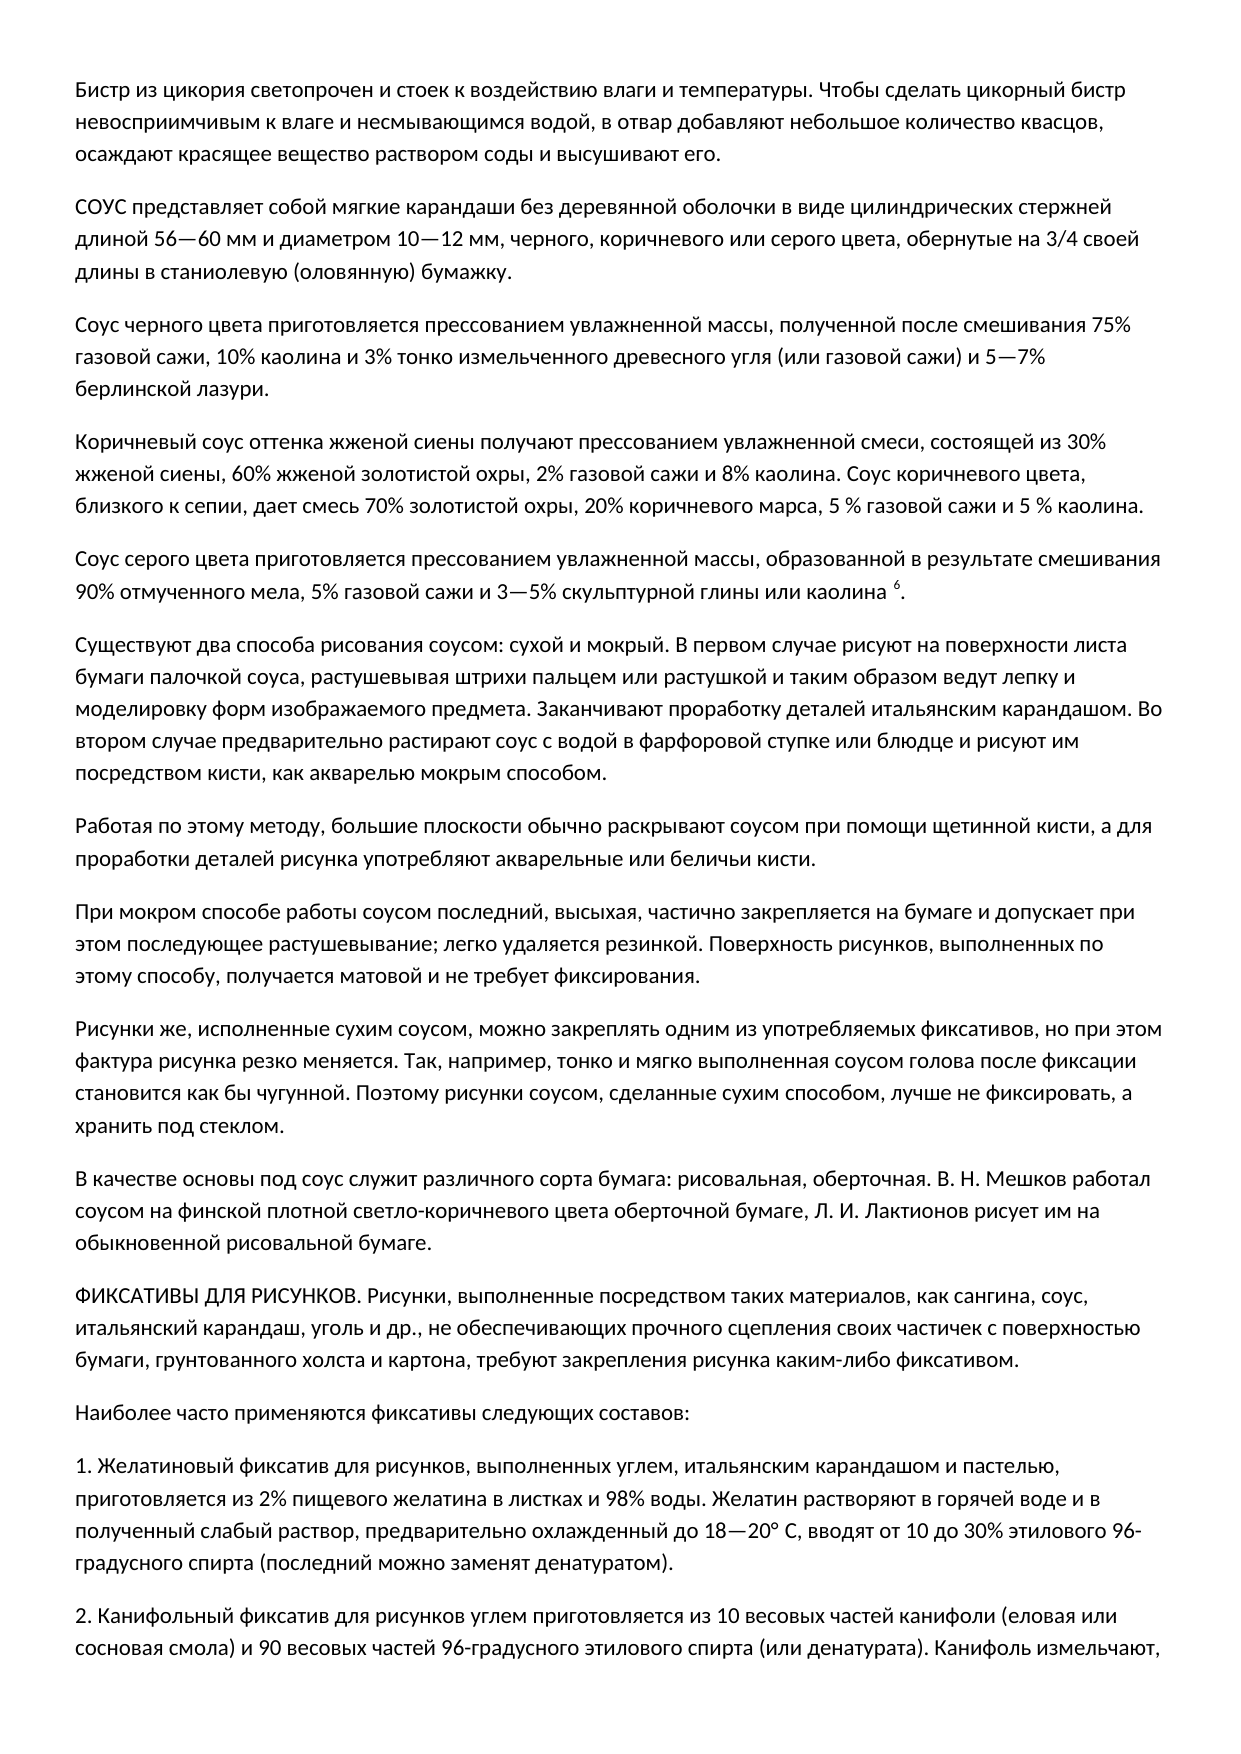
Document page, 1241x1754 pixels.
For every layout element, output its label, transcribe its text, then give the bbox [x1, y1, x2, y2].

text ФИКСАТИВЫ ДЛЯ РИСУНКОВ. Рисунки, выполненные посредством таких материалов, как сангина, соус, итальянский карандаш, уголь и др., не обеспечивающих прочного сцепления своих частичек с поверхностью бумаги, грунтованного холста и картона, требуют закрепления рисунка каким-либо фиксативом. [75, 1281, 1165, 1373]
text В качестве основы под соус служит различного сорта бумага: рисовальная, оберточная. В. Н. Мешков работал соусом на финской плотной светло-коричневого цвета оберточной бумаге, Л. И. Лактионов рисует им на обыкновенной рисовальной бумаге. [75, 1164, 1165, 1256]
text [75, 1601, 1165, 1661]
text Работая по этому методу, большие плоскости обычно раскрывают соусом при помощи щетинной кисти, а для проработки деталей рисунка употребляют акварельные или беличьи кисти. [75, 812, 1165, 872]
text 1. Желатиновый фиксатив для рисунков, выполненных углем, итальянским карандашом и пастелью, приготовляется из 2% пищевого желатина в листках и 98% воды. Желатин растворяют в горячей воде и в полученный слабый раствор, предварительно охлажденный до 18—20° C, вводят от 10 до 30% этилового 96-градусного спирта (последний можно заменят денатуратом). [75, 1452, 1165, 1576]
text Бистр из цикория светопрочен и стоек к воздействию влаги и температуры. Чтобы сделать цикорный бистр невосприимчивым к влаге и несмывающимся водой, в отвар добавляют небольшое количество квасцов, осаждают красящее вещество раствором соды и высушивают его. [75, 75, 1165, 167]
text Существуют два способа рисования соусом: сухой и мокрый. В первом случае рисуют на поверхности листа бумаги палочкой соуса, растушевывая штрихи пальцем или растушкой и таким образом ведут лепку и моделировку форм изображаемого предмета. Заканчивают проработку деталей итальянским карандашом. Во втором случае предварительно растирают соус с водой в фарфоровой ступке или блюдце и рисуют им посредством кисти, как акварелью мокрым способом. [75, 630, 1165, 787]
text Соус серого цвета приготовляется прессованием увлажненной массы, образованной в результате смешивания 90% отмученного мела, 5% газовой сажи и 3—5% скульптурной глины или каолина 6. [75, 544, 1165, 605]
text При мокром способе работы соусом последний, высыхая, частично закрепляется на бумаге и допускает при этом последующее растушевывание; легко удаляется резинкой. Поверхность рисунков, выполненных по этому способу, получается матовой и не требует фиксирования. [75, 897, 1165, 989]
text Коричневый соус оттенка жженой сиены получают прессованием увлажненной смеси, состоящей из 30% жженой сиены, 60% жженой золотистой охры, 2% газовой сажи и 8% каолина. Соус коричневого цвета, близкого к сепии, дает смесь 70% золотистой охры, 20% коричневого марса, 5 % газовой сажи и 5 % каолина. [75, 427, 1165, 519]
text Рисунки же, исполненные сухим соусом, можно закреплять одним из употребляемых фиксативов, но при этом фактура рисунка резко меняется. Так, например, тонко и мягко выполненная соусом голова после фиксации становится как бы чугунной. Поэтому рисунки соусом, сделанные сухим способом, лучше не фиксировать, а хранить под стеклом. [75, 1014, 1165, 1139]
text Соус черного цвета приготовляется прессованием увлажненной массы, полученной после смешивания 75% газовой сажи, 10% каолина и 3% тонко измельченного древесного угля (или газовой сажи) и 5—7% берлинской лазури. [75, 310, 1165, 402]
text СОУС представляет собой мягкие карандаши без деревянной оболочки в виде цилиндрических стержней длиной 56—60 мм и диаметром 10—12 мм, черного, коричневого или серого цвета, обернутые на 3/4 своей длины в станиолевую (оловянную) бумажку. [75, 192, 1165, 285]
text Наиболее часто применяются фиксативы следующих составов: [75, 1398, 1165, 1427]
